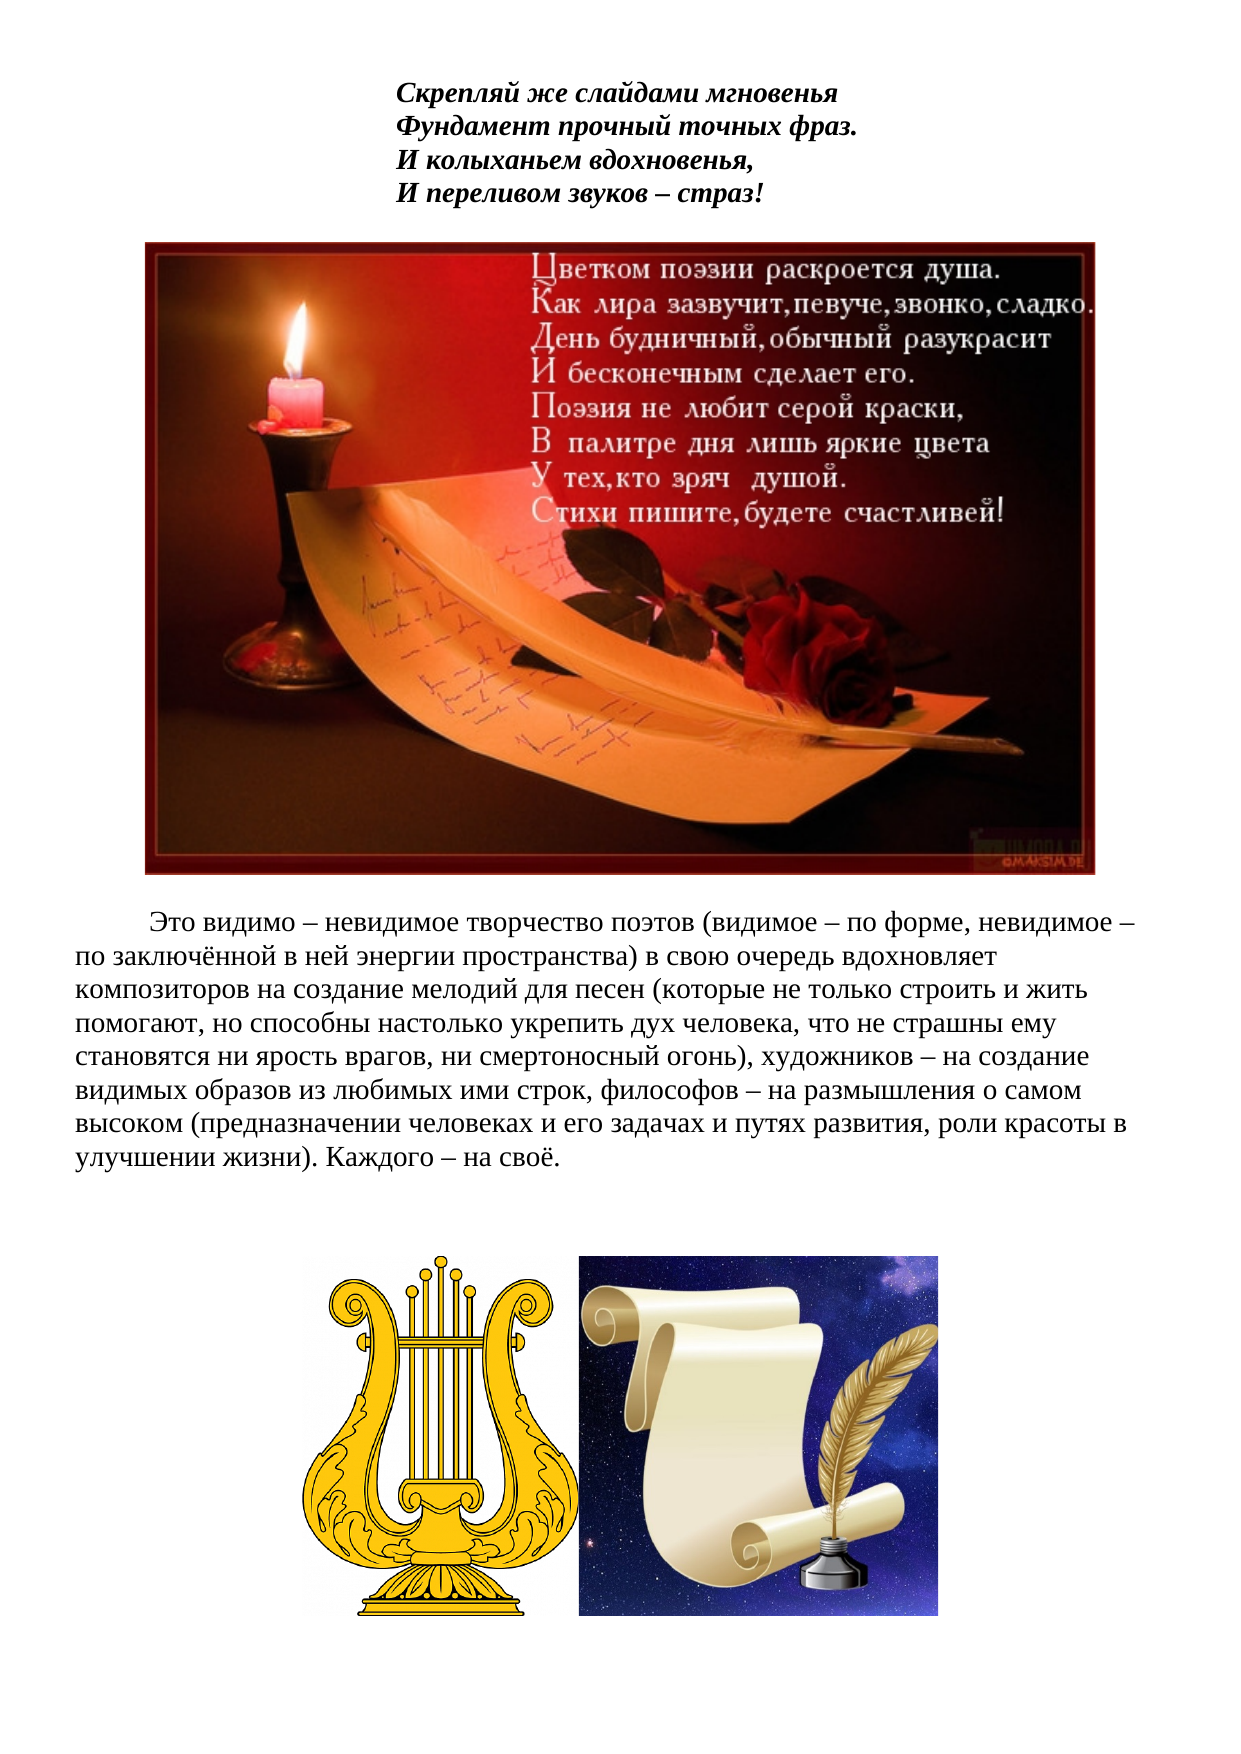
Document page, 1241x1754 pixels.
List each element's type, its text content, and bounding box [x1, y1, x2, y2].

picture [144, 242, 1096, 875]
text И переливом звуков – страз! [75, 176, 1165, 209]
text Скрепляй же слайдами мгновенья [75, 75, 1165, 108]
text И колыханьем вдохновенья, [75, 142, 1165, 176]
text Фундамент прочный точных фраз. [75, 108, 1165, 142]
picture [302, 1256, 939, 1616]
text Это видимо – невидимое творчество поэтов (видимое – по форме, невидимое – по заключённой в ней энергии пространства) в свою очередь вдохновляет композиторов на создание мелодий для песен (которые не только строить и жить помогают, но способны настолько укрепить дух человека, что не страшны ему становятся ни ярость врагов, ни смертоносный огонь), художников – на создание видимых образов из любимых ими строк, философов – на размышления о самом высоком (предназначении человеках и его задачах и путях развития, роли красоты в улучшении жизни). Каждого – на своё. [75, 904, 1165, 1172]
